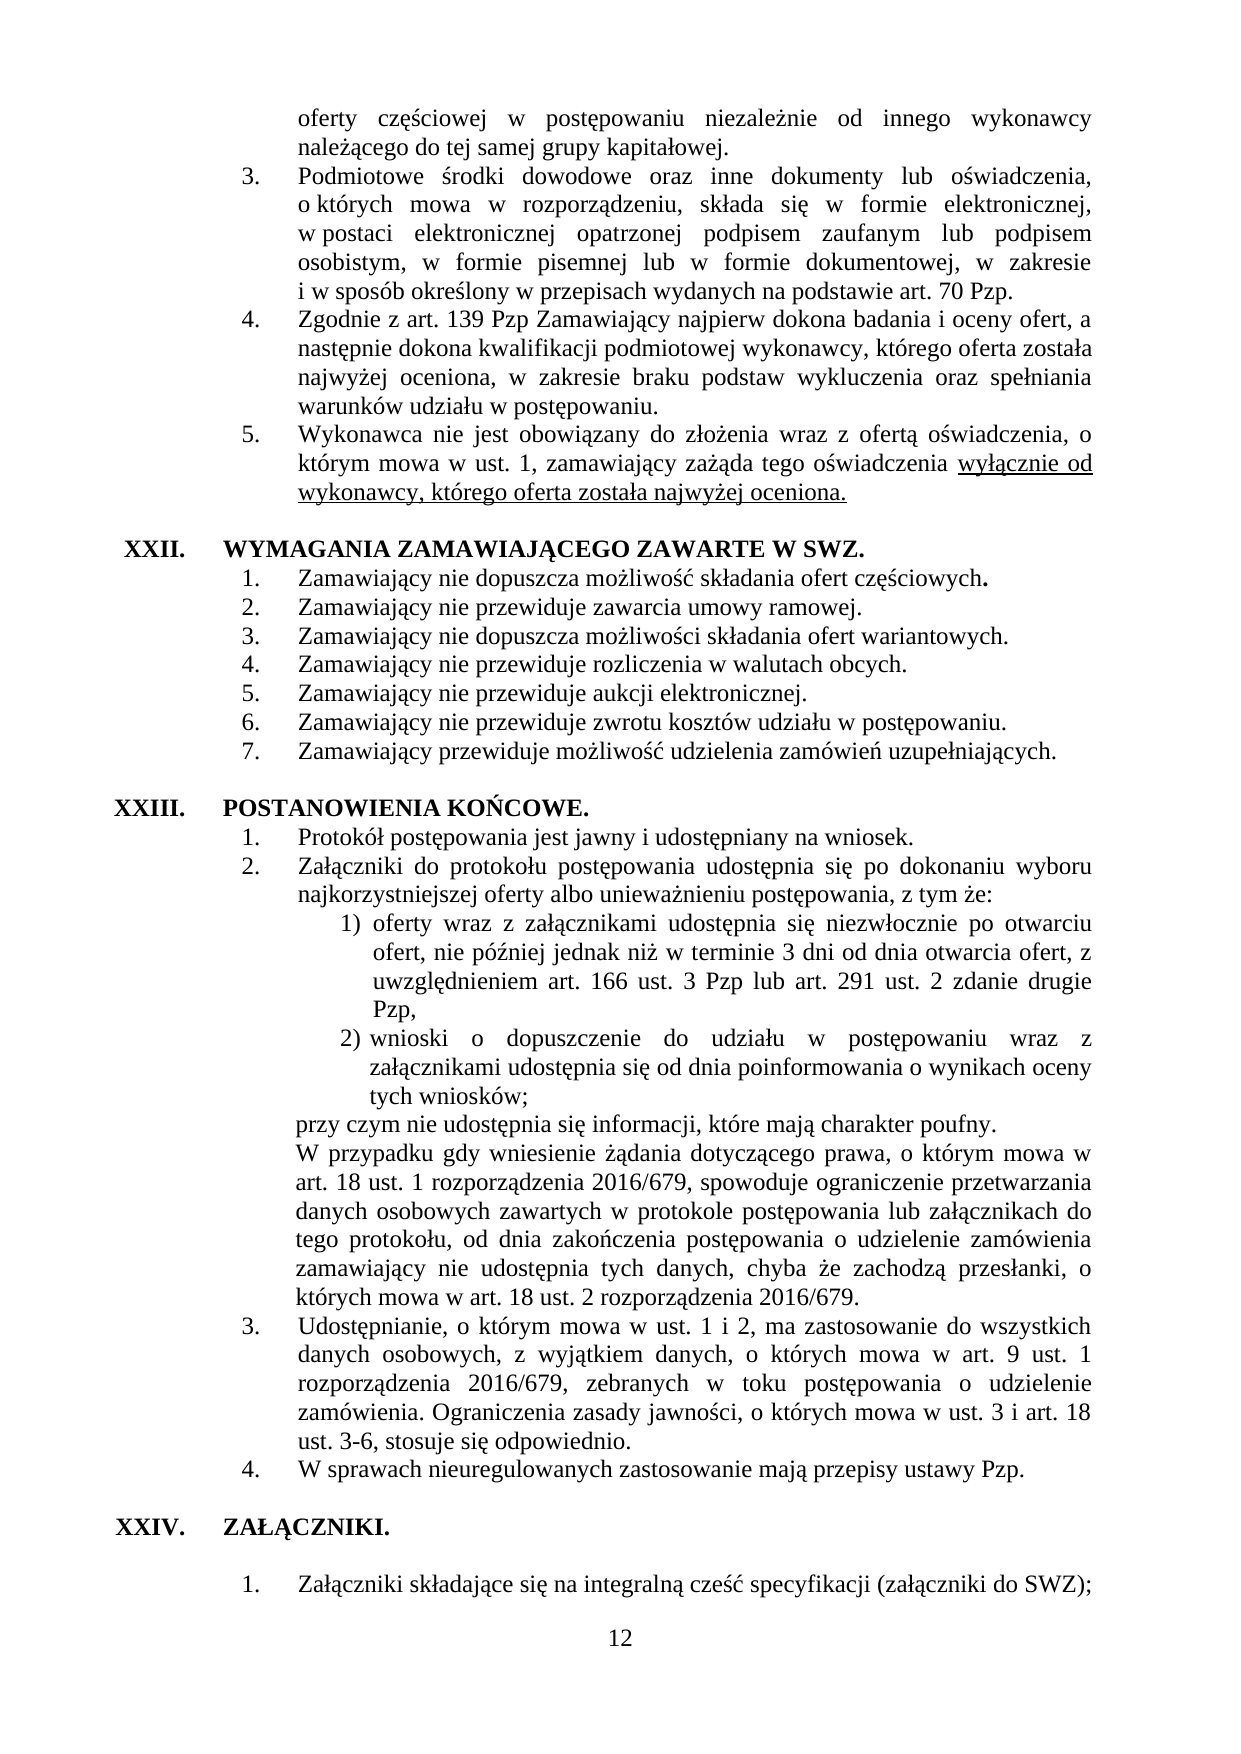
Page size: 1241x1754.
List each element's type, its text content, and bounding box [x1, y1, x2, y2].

list Zamawiający nie dopuszcza możliwość składania ofert częściowych. [260, 563, 1092, 592]
list WYMAGANIA ZAMAWIAJĄCEGO ZAWARTE W SWZ. [185, 534, 1092, 563]
list Wykonawca nie jest obowiązany do złożenia wraz z ofertą oświadczenia, o którym mowa w ust. 1, zamawiający zażąda tego oświadczenia wyłącznie od wykonawcy, którego oferta została najwyżej oceniona. [260, 419, 1092, 506]
text przy czym nie udostępnia się informacji, które mają charakter poufny. [295, 1109, 1092, 1138]
list Zamawiający przewiduje możliwość udzielenia zamówień uzupełniających. [260, 736, 1092, 764]
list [260, 103, 1092, 161]
text W przypadku gdy wniesienie żądania dotyczącego prawa, o którym mowa w art. 18 ust. 1 rozporządzenia 2016/679, spowoduje ograniczenie przetwarzania danych osobowych zawartych w protokole postępowania lub załącznikach do tego protokołu, od dnia zakończenia postępowania o udzielenie zamówienia zamawiający nie udostępnia tych danych, chyba że zachodzą przesłanki, o których mowa w art. 18 ust. 2 rozporządzenia 2016/679. [295, 1138, 1092, 1311]
list Załączniki składające się na integralną cześć specyfikacji (załączniki do SWZ); [260, 1569, 1092, 1598]
list Udostępnianie, o którym mowa w ust. 1 i 2, ma zastosowanie do wszystkich danych osobowych, z wyjątkiem danych, o których mowa w art. 9 ust. 1 rozporządzenia 2016/679, zebranych w toku postępowania o udzielenie zamówienia. Ograniczenia zasady jawności, o których mowa w ust. 3 i art. 18 ust. 3-6, stosuje się odpowiednio. [260, 1311, 1092, 1454]
list Podmiotowe środki dowodowe oraz inne dokumenty lub oświadczenia, o których mowa w rozporządzeniu, składa się w formie elektronicznej, w postaci elektronicznej opatrzonej podpisem zaufanym lub podpisem osobistym, w formie pisemnej lub w formie dokumentowej, w zakresie i w sposób określony w przepisach wydanych na podstawie art. 70 Pzp. [260, 161, 1092, 304]
list Protokół postępowania jest jawny i udostępniany na wniosek. [260, 822, 1092, 851]
list Zamawiający nie dopuszcza możliwości składania ofert wariantowych. [260, 621, 1092, 649]
list ZAŁĄCZNIKI. [185, 1512, 1092, 1541]
list Załączniki do protokołu postępowania udostępnia się po dokonaniu wyboru najkorzystniejszej oferty albo unieważnieniu postępowania, z tym że: [260, 851, 1092, 908]
list W sprawach nieuregulowanych zastosowanie mają przepisy ustawy Pzp. [260, 1454, 1092, 1483]
list wnioski o dopuszczenie do udziału w postępowaniu wraz z załącznikami udostępnia się od dnia poinformowania o wynikach oceny tych wniosków; [340, 1023, 1092, 1109]
list Zgodnie z art. 139 Pzp Zamawiający najpierw dokona badania i oceny ofert, a następnie dokona kwalifikacji podmiotowej wykonawcy, którego oferta została najwyżej oceniona, w zakresie braku podstaw wykluczenia oraz spełniania warunków udziału w postępowaniu. [260, 304, 1092, 419]
list Zamawiający nie przewiduje aukcji elektronicznej. [260, 678, 1092, 707]
list oferty wraz z załącznikami udostępnia się niezwłocznie po otwarciu ofert, nie później jednak niż w terminie 3 dni od dnia otwarcia ofert, z uwzględnieniem art. 166 ust. 3 Pzp lub art. 291 ust. 2 zdanie drugie Pzp, [340, 908, 1092, 1023]
list Zamawiający nie przewiduje zawarcia umowy ramowej. [260, 592, 1092, 621]
list Zamawiający nie przewiduje zwrotu kosztów udziału w postępowaniu. [260, 707, 1092, 736]
list Zamawiający nie przewiduje rozliczenia w walutach obcych. [260, 649, 1092, 678]
list POSTANOWIENIA KOŃCOWE. [185, 793, 1092, 822]
